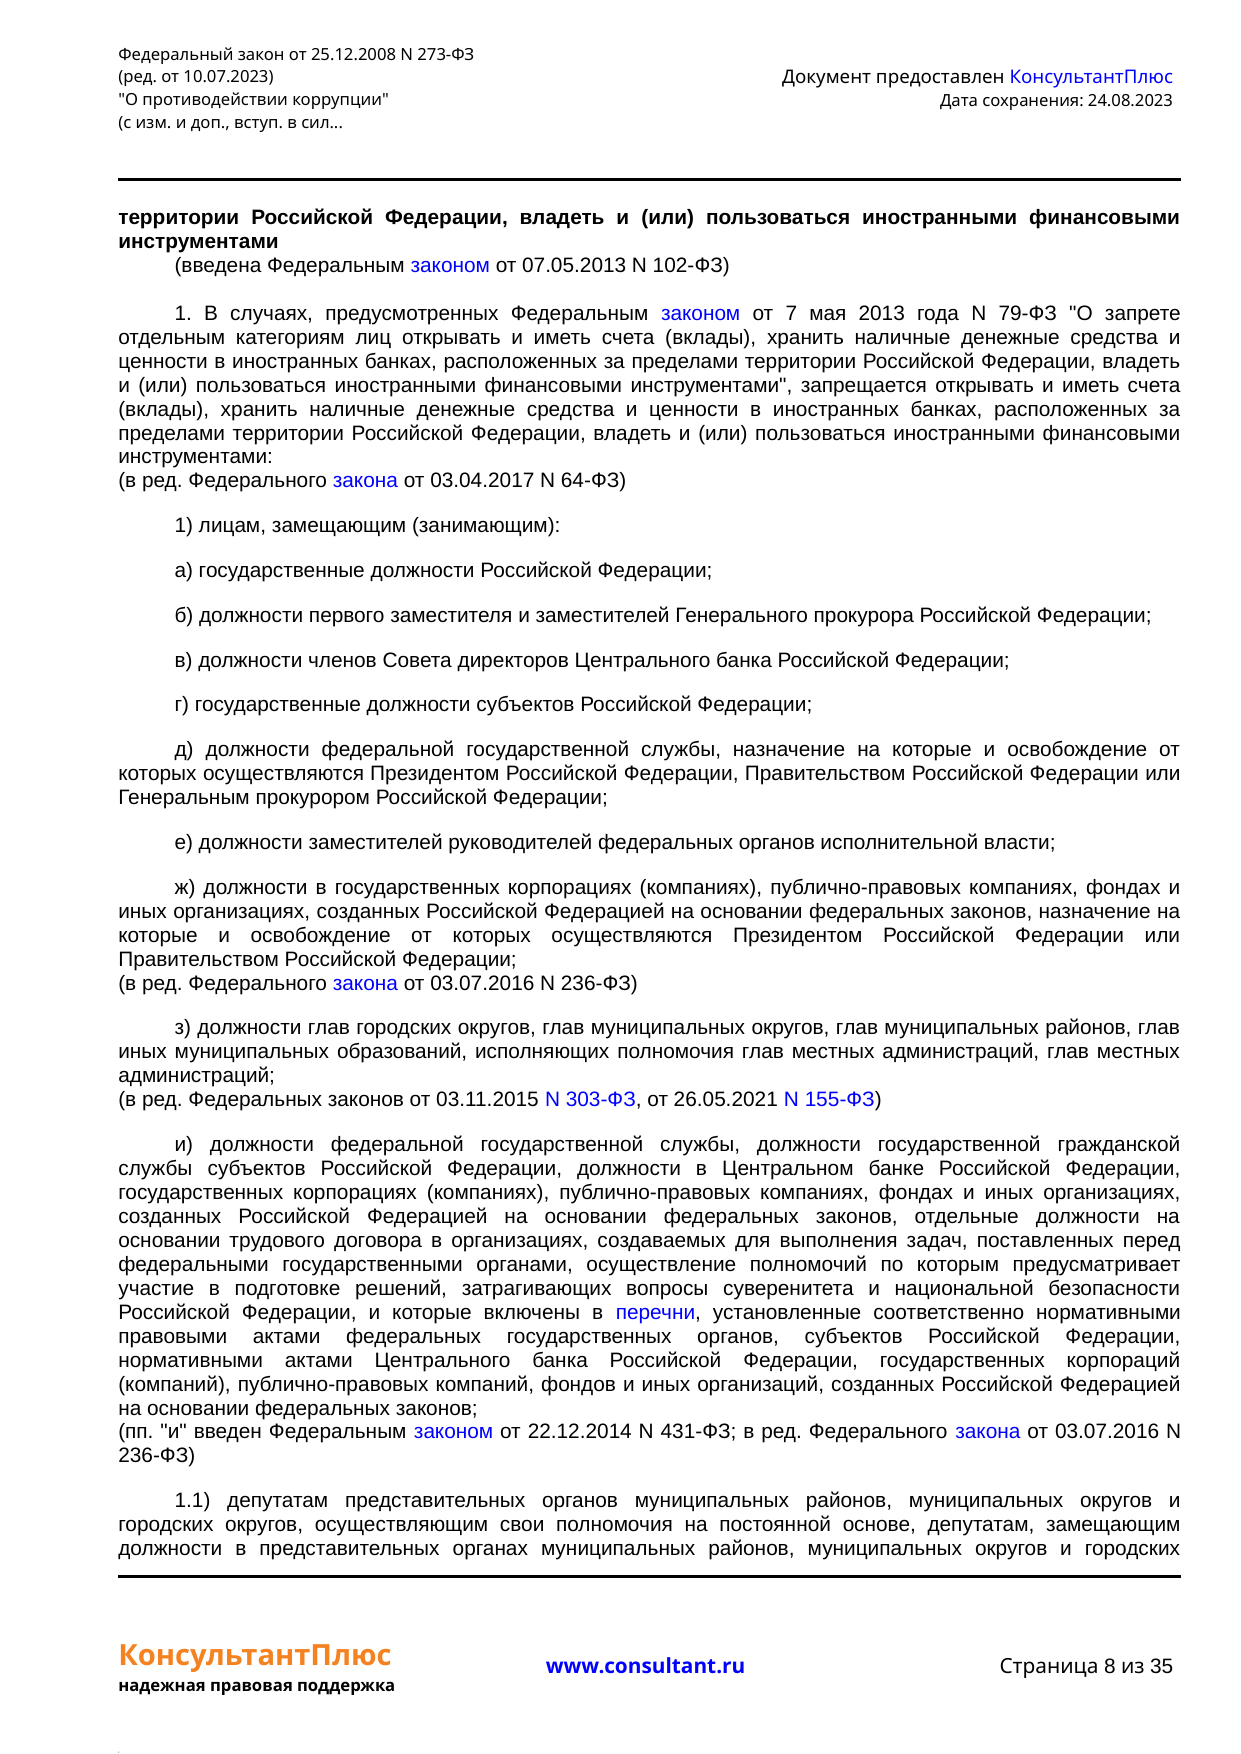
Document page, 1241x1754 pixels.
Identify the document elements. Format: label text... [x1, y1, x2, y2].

text 1) лицам, замещающим (занимающим): [118, 513, 1181, 537]
text в) должности членов Совета директоров Центрального банка Российской Федерации; [118, 647, 1181, 671]
text (введена Федеральным законом от 07.05.2013 N 102-ФЗ) [118, 253, 1181, 277]
text (в ред. Федерального закона от 03.07.2016 N 236-ФЗ) [118, 970, 1181, 994]
text д) должности федеральной государственной службы, назначение на которые и освобождение от которых осуществляются Президентом Российской Федерации, Правительством Российской Федерации или Генеральным прокурором Российской Федерации; [118, 737, 1181, 809]
text 1. В случаях, предусмотренных Федеральным законом от 7 мая 2013 года N 79-ФЗ "О запрете отдельным категориям лиц открывать и иметь счета (вклады), хранить наличные денежные средства и ценности в иностранных банках, расположенных за пределами территории Российской Федерации, владеть и (или) пользоваться иностранными финансовыми инструментами", запрещается открывать и иметь счета (вклады), хранить наличные денежные средства и ценности в иностранных банках, расположенных за пределами территории Российской Федерации, владеть и (или) пользоваться иностранными финансовыми инструментами: [118, 301, 1181, 468]
text (пп. "и" введен Федеральным законом от 22.12.2014 N 431-ФЗ; в ред. Федерального закона от 03.07.2016 N 236-ФЗ) [118, 1419, 1181, 1467]
text б) должности первого заместителя и заместителей Генерального прокурора Российской Федерации; [118, 603, 1181, 627]
text ж) должности в государственных корпорациях (компаниях), публично-правовых компаниях, фондах и иных организациях, созданных Российской Федерацией на основании федеральных законов, назначение на которые и освобождение от которых осуществляются Президентом Российской Федерации или Правительством Российской Федерации; [118, 874, 1181, 970]
text з) должности глав городских округов, глав муниципальных округов, глав муниципальных районов, глав иных муниципальных образований, исполняющих полномочия глав местных администраций, глав местных администраций; [118, 1015, 1181, 1087]
text е) должности заместителей руководителей федеральных органов исполнительной власти; [118, 830, 1181, 854]
text а) государственные должности Российской Федерации; [118, 558, 1181, 582]
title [118, 205, 1181, 253]
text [118, 1488, 1181, 1560]
text г) государственные должности субъектов Российской Федерации; [118, 692, 1181, 716]
text (в ред. Федерального закона от 03.04.2017 N 64-ФЗ) [118, 468, 1181, 492]
text (в ред. Федеральных законов от 03.11.2015 N 303-ФЗ, от 26.05.2021 N 155-ФЗ) [118, 1087, 1181, 1111]
text и) должности федеральной государственной службы, должности государственной гражданской службы субъектов Российской Федерации, должности в Центральном банке Российской Федерации, государственных корпорациях (компаниях), публично-правовых компаниях, фондах и иных организациях, созданных Российской Федерацией на основании федеральных законов, отдельные должности на основании трудового договора в организациях, создаваемых для выполнения задач, поставленных перед федеральными государственными органами, осуществление полномочий по которым предусматривает участие в подготовке решений, затрагивающих вопросы суверенитета и национальной безопасности Российской Федерации, и которые включены в перечни, установленные соответственно нормативными правовыми актами федеральных государственных органов, субъектов Российской Федерации, нормативными актами Центрального банка Российской Федерации, государственных корпораций (компаний), публично-правовых компаний, фондов и иных организаций, созданных Российской Федерацией на основании федеральных законов; [118, 1132, 1181, 1419]
